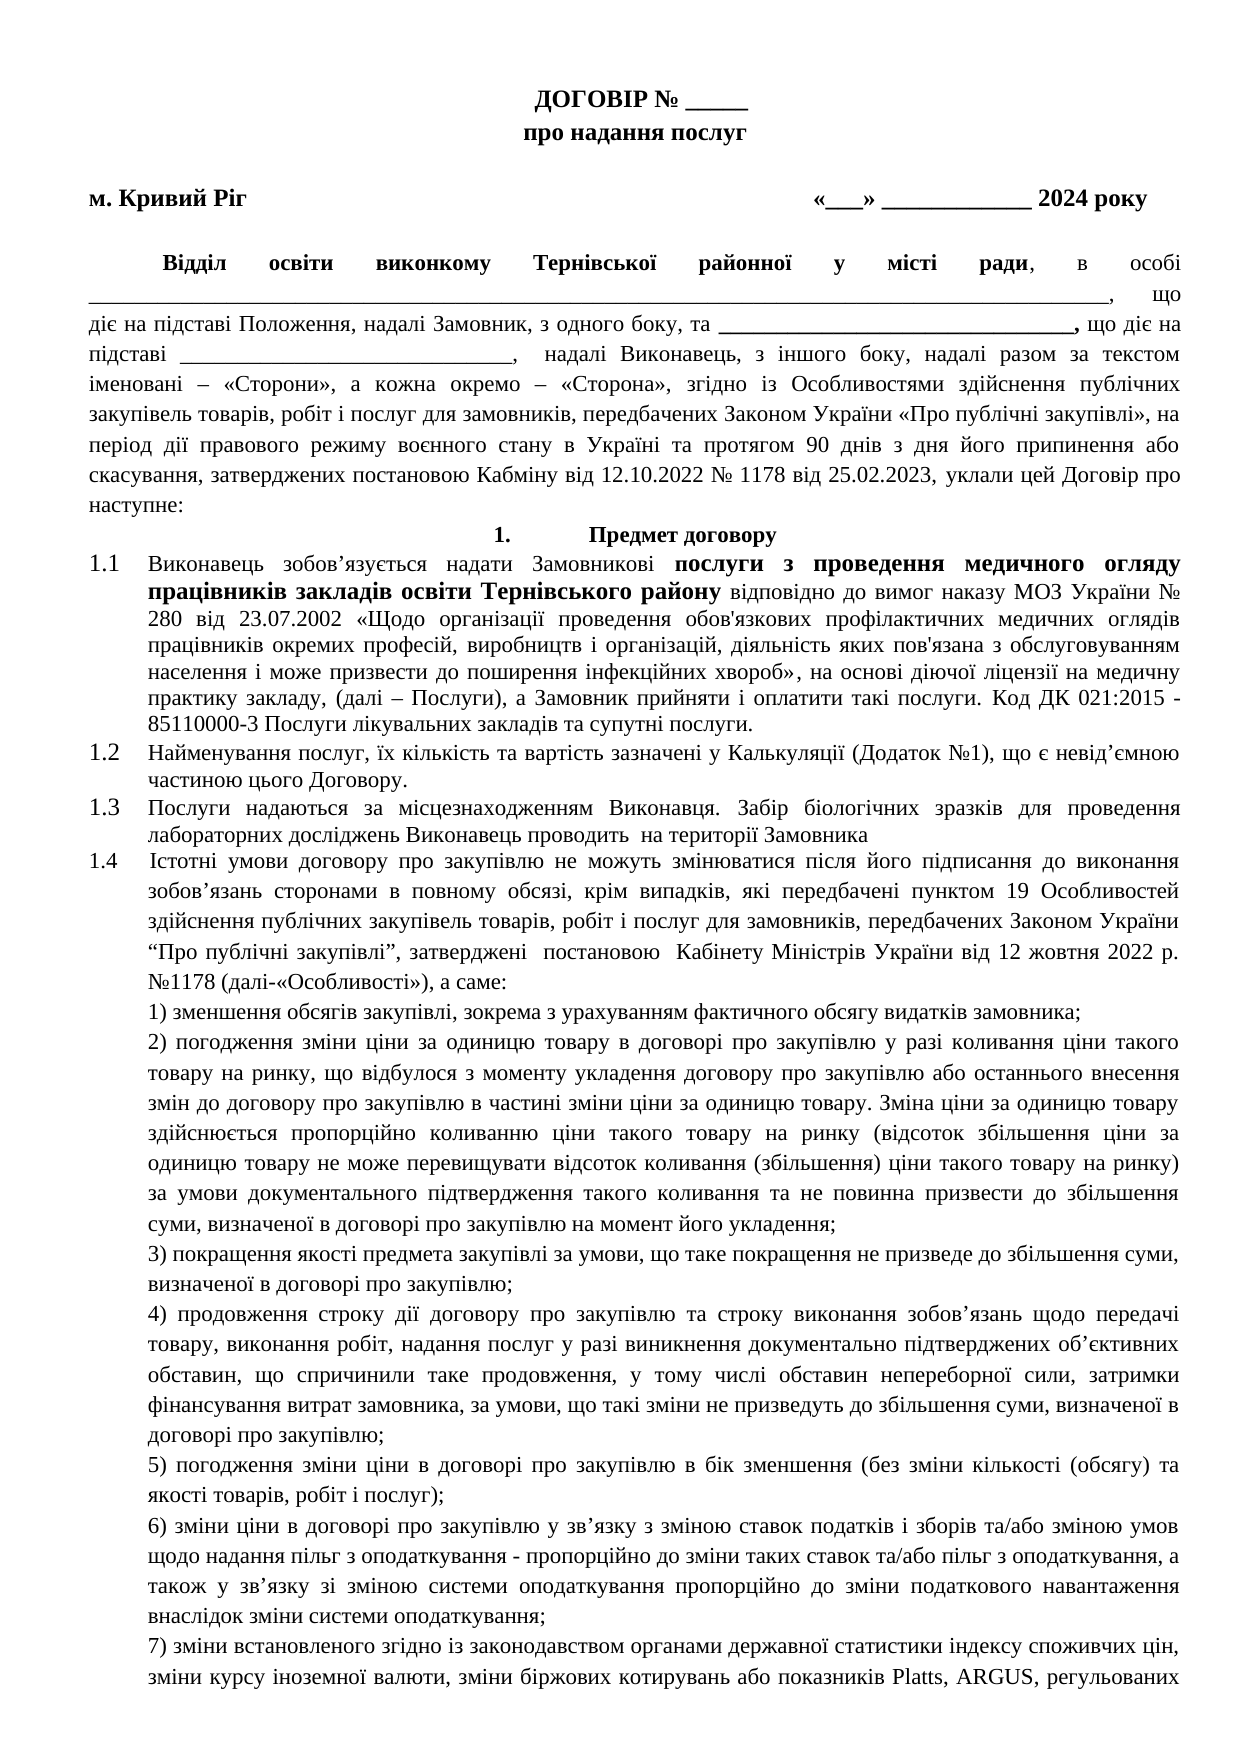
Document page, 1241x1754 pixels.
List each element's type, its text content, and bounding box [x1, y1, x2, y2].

list Найменування послуг, їх кількість та вартість зазначені у Калькуляції (Додаток №1), що є невід’ємною частиною цього Договору. [89, 737, 1181, 792]
text 1) зменшення обсягів закупівлі, зокрема з урахуванням фактичного обсягу видатків замовника; [148, 998, 1181, 1024]
text 1.4 Істотні умови договору про закупівлю не можуть змінюватися після його підписання до виконання зобов’язань сторонами в повному обсязі, крім випадків, які передбачені пунктом 19 Особливостей здійснення публічних закупівель товарів, робіт і послуг для замовників, передбачених Законом України “Про публічні закупівлі”, затверджені постановою Кабінету Міністрів України від 12 жовтня 2022 р. №1178 (далі-«Особливості»), а саме: [89, 847, 1181, 994]
text 3) покращення якості предмета закупівлі за умови, що таке покращення не призведе до збільшення суми, визначеної в договорі про закупівлю; [148, 1240, 1181, 1296]
text Відділ освіти виконкому Тернівської районної у місті ради, в особі _________________________________________________________________________________________, що діє на підставі Положення, надалі Замовник, з одного боку, та _______________________________, що діє на підставі _____________________________, надалі Виконавець, з іншого боку, надалі разом за текстом іменовані – «Сторони», а кожна окремо – «Сторона», згідно із Особливостями здійснення публічних закупівель товарів, робіт і послуг для замовників, передбачених Законом України «Про публічні закупівлі», на період дії правового режиму воєнного стану в Україні та протягом 90 днів з дня його припинення або скасування, затверджених постановою Кабміну від 12.10.2022 № 1178 від 25.02.2023, уклали цей Договір про наступне: [89, 249, 1181, 517]
text ДОГОВІР № _____ [89, 84, 1181, 113]
text 4) продовження строку дії договору про закупівлю та строку виконання зобов’язань щодо передачі товару, виконання робіт, надання послуг у разі виникнення документально підтверджених об’єктивних обставин, що спричинили таке продовження, у тому числі обставин непереборної сили, затримки фінансування витрат замовника, за умови, що такі зміни не призведуть до збільшення суми, визначеної в договорі про закупівлю; [148, 1300, 1181, 1447]
list Виконавець зобов’язується надати Замовникові послуги з проведення медичного огляду працівників закладів освіти Тернівського району відповідно до вимог наказу МОЗ України № 280 від 23.07.2002 «Щодо організації проведення обов'язкових профілактичних медичних оглядів працівників окремих професій, виробництв і організацій, діяльність яких пов'язана з обслуговуванням населення і може призвести до поширення інфекційних хвороб», на основі діючої ліцензії на медичну практику закладу, (далі – Послуги), а Замовник прийняти і оплатити такі послуги. Код ДК 021:2015 - 85110000-3 Послуги лікувальних закладів та супутні послуги. [89, 548, 1181, 737]
text 2) погодження зміни ціни за одиницю товару в договорі про закупівлю у разі коливання ціни такого товару на ринку, що відбулося з моменту укладення договору про закупівлю або останнього внесення змін до договору про закупівлю в частині зміни ціни за одиницю товару. Зміна ціни за одиницю товару здійснюється пропорційно коливанню ціни такого товару на ринку (відсоток збільшення ціни за одиницю товару не може перевищувати відсоток коливання (збільшення) ціни такого товару на ринку) за умови документального підтвердження такого коливання та не повинна призвести до збільшення суми, визначеної в договорі про закупівлю на момент його укладення; [148, 1028, 1181, 1236]
text про надання послуг [89, 117, 1181, 146]
text 6) зміни ціни в договорі про закупівлю у зв’язку з зміною ставок податків і зборів та/або зміною умов щодо надання пільг з оподаткування - пропорційно до зміни таких ставок та/або пільг з оподаткування, а також у зв’язку зі зміною системи оподаткування пропорційно до зміни податкового навантаження внаслідок зміни системи оподаткування; [148, 1512, 1181, 1629]
text м. Кривий Ріг «___» ____________ 2024 року [89, 183, 1181, 212]
list Предмет договору [89, 521, 1181, 548]
text 5) погодження зміни ціни в договорі про закупівлю в бік зменшення (без зміни кількості (обсягу) та якості товарів, робіт і послуг); [148, 1451, 1181, 1508]
list Послуги надаються за місцезнаходженням Виконавця. Забір біологічних зразків для проведення лабораторних досліджень Виконавець проводить на території Замовника [89, 792, 1181, 847]
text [148, 1632, 1181, 1689]
